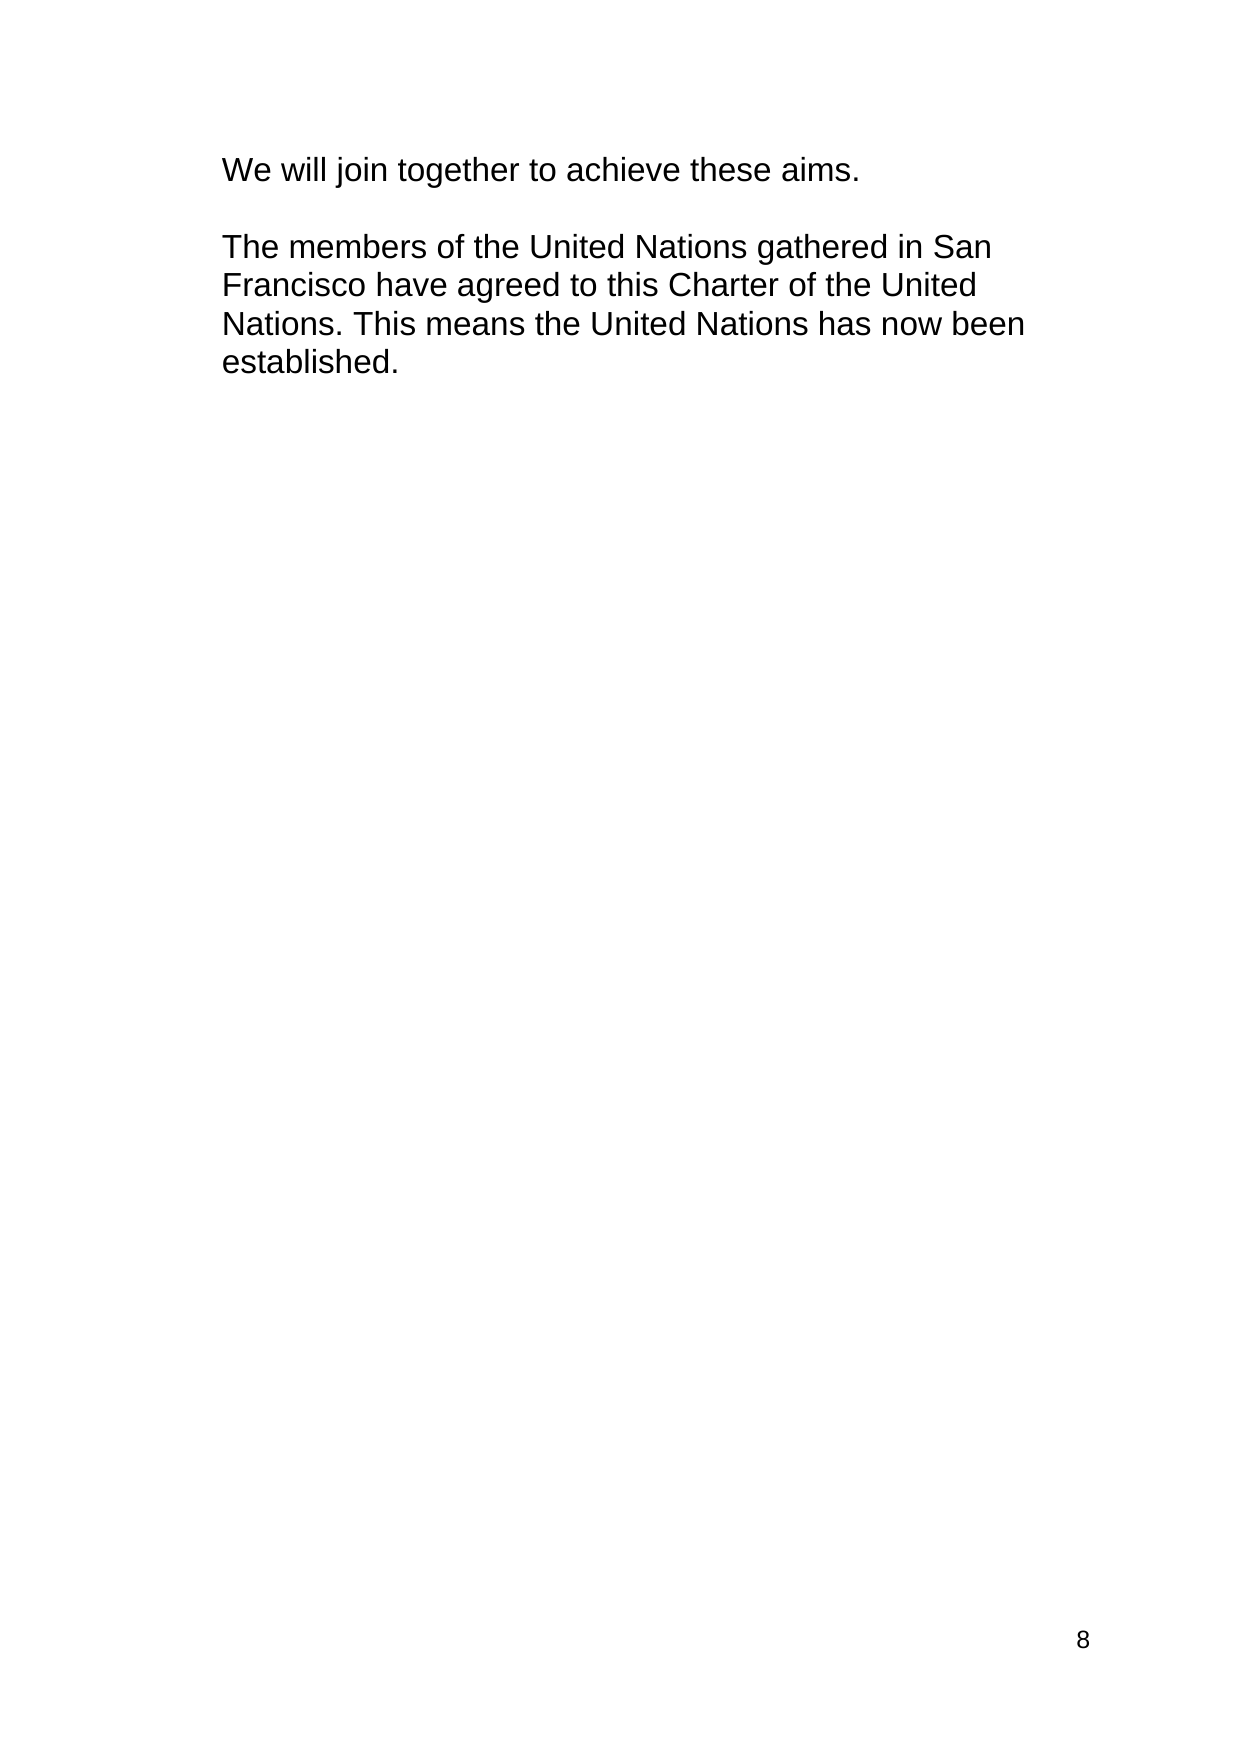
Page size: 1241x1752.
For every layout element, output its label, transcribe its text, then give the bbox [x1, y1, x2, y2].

text The members of the United Nations gathered in San Francisco have agreed to this Charter of the United Nations. This means the United Nations has now been established. [222, 227, 1090, 381]
text We will join together to achieve these aims. [222, 150, 1090, 188]
